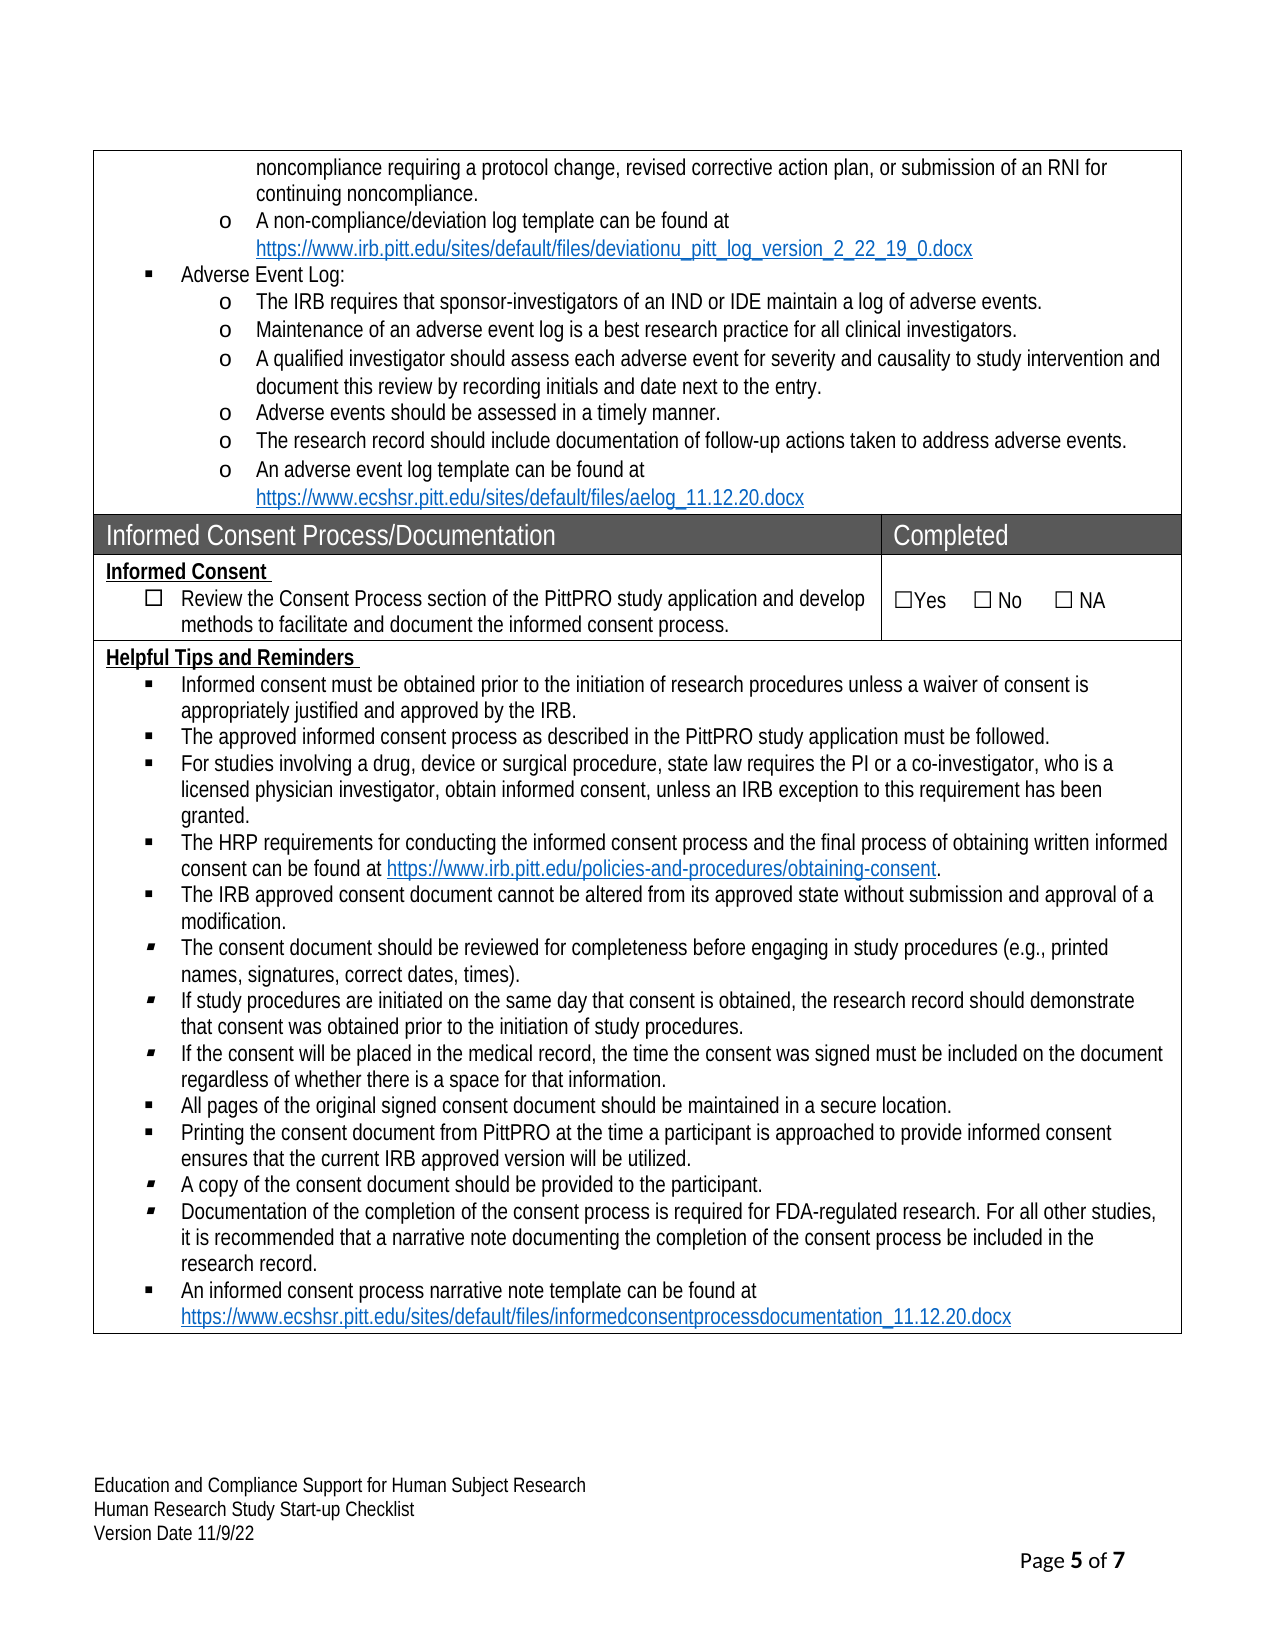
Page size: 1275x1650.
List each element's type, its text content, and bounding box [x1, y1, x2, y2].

table_cell Helpful Tips and Reminders Informed consent must be obtained prior to the initiation of research procedures unless a waiver of consent is appropriately justified and approved by the IRB. The approved informed consent process as described in the PittPRO study application must be followed. For studies involving a drug, device or surgical procedure, state law requires the PI or a co-investigator, who is a licensed physician investigator, obtain informed consent, unless an IRB exception to this requirement has been granted. The HRP requirements for conducting the informed consent process and the final process of obtaining written informed consent can be found at https://www.irb.pitt.edu/policies-and-procedures/obtaining-consent. The IRB approved consent document cannot be altered from its approved state without submission and approval of a modification. The consent document should be reviewed for completeness before engaging in study procedures (e.g., printed names, signatures, correct dates, times). If study procedures are initiated on the same day that consent is obtained, the research record should demonstrate that consent was obtained prior to the initiation of study procedures. If the consent will be placed in the medical record, the time the consent was signed must be included on the document regardless of whether there is a space for that information. All pages of the original signed consent document should be maintained in a secure location. Printing the consent document from PittPRO at the time a participant is approached to provide informed consent ensures that the current IRB approved version will be utilized. A copy of the consent document should be provided to the participant. Documentation of the completion of the consent process is required for FDA-regulated research. For all other studies, it is recommended that a narrative note documenting the completion of the consent process be included in the research record. An informed consent process narrative note template can be found at https://www.ecshsr.pitt.edu/sites/default/files/informedconsentprocessdocumentation_11.12.20.docx [94, 641, 1181, 1332]
table_cell Informed Consent Process/Documentation [94, 515, 881, 554]
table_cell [94, 151, 1181, 513]
table_cell Informed Consent Review the Consent Process section of the PittPRO study application and develop methods to facilitate and document the informed consent process. [94, 555, 881, 640]
table_cell Yes No NA [882, 555, 1181, 640]
table_cell Completed [882, 515, 1181, 554]
